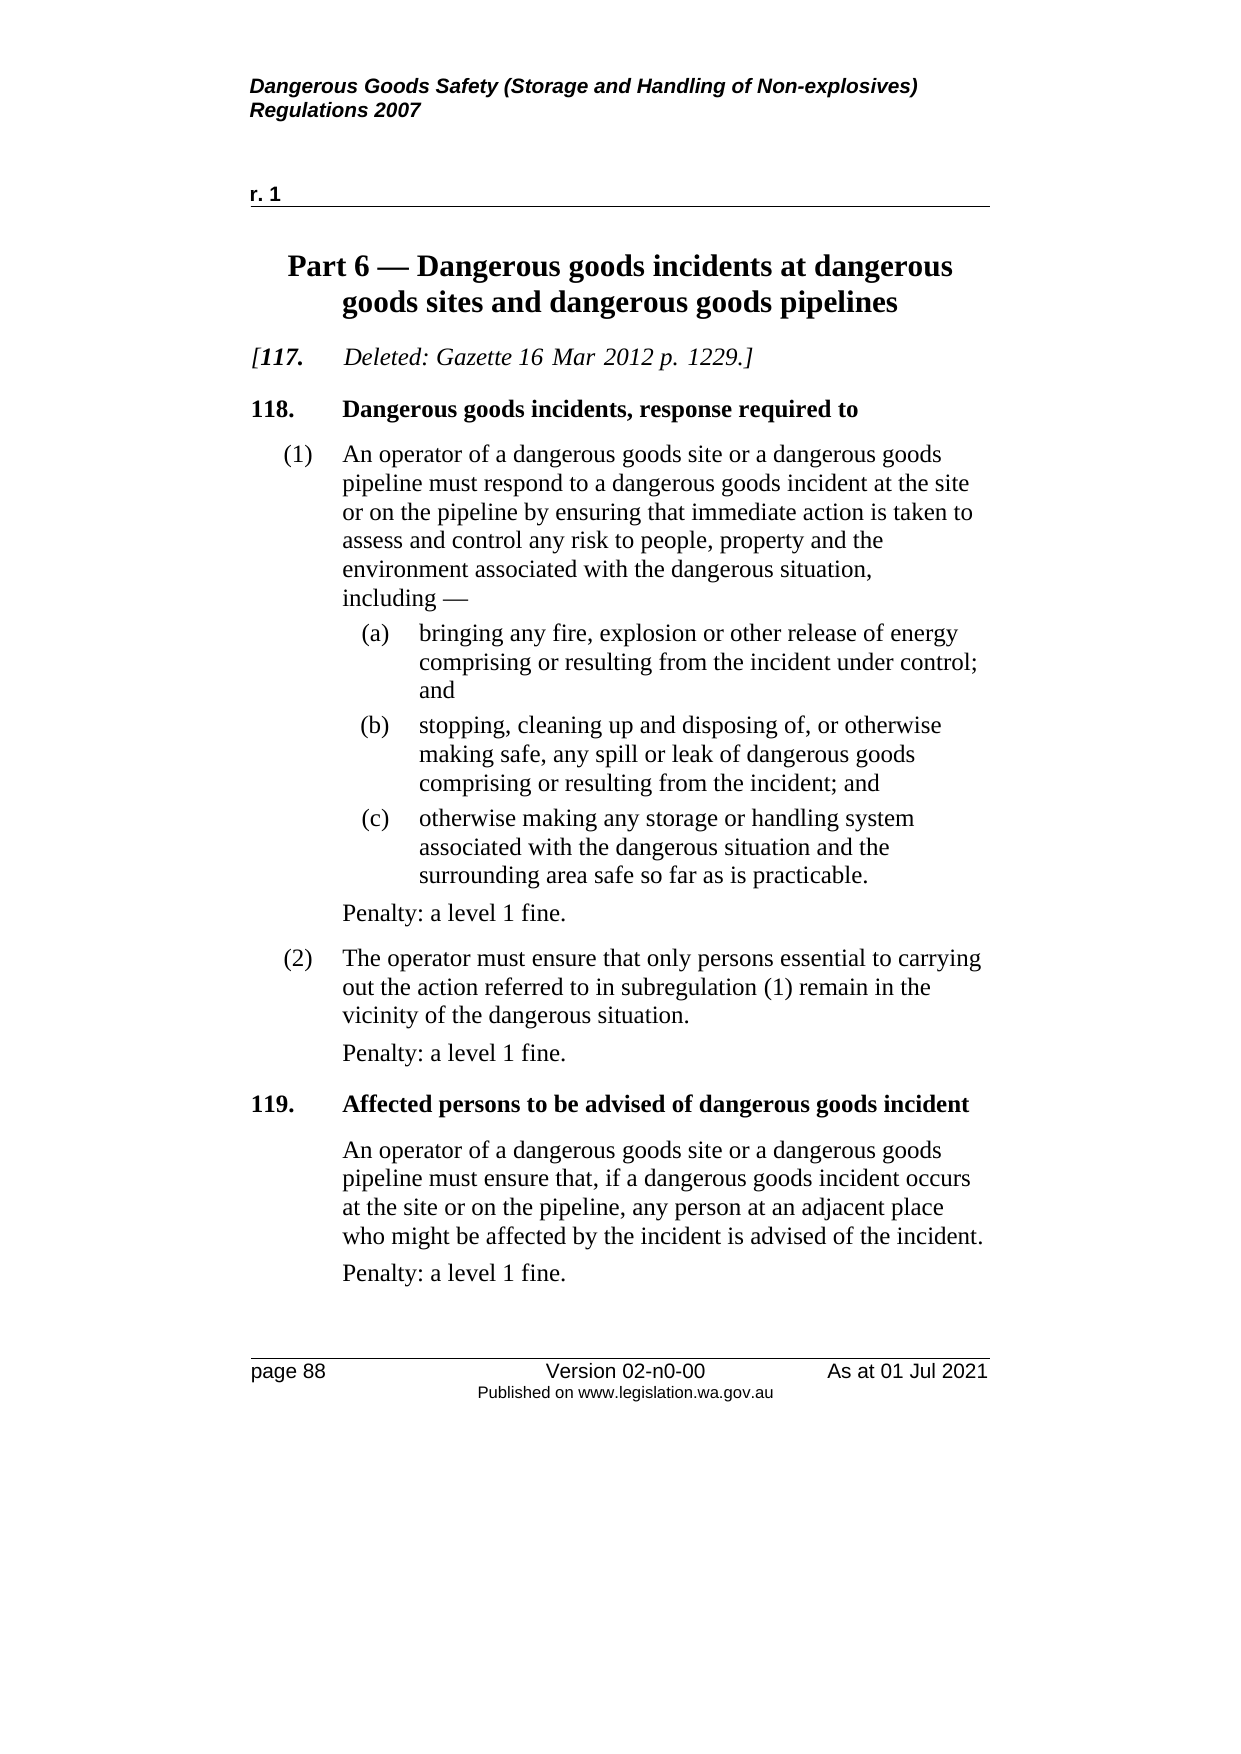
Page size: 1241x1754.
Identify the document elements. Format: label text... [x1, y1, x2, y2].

text Penalty: a level 1 fine. [251, 1038, 990, 1066]
text (a) bringing any fire, explosion or other release of energy comprising or resulting from the incident under control; and [251, 618, 990, 704]
text [117. Deleted: Gazette 16 Mar 2012 p. 1229.] [251, 342, 990, 371]
text An operator of a dangerous goods site or a dangerous goods pipeline must ensure that, if a dangerous goods incident occurs at the site or on the pipeline, any person at an adjacent place who might be affected by the incident is advised of the incident. [251, 1135, 990, 1250]
text (2) The operator must ensure that only persons essential to carrying out the action referred to in subregulation (1) remain in the vicinity of the dangerous situation. [251, 943, 990, 1029]
subtitle Part 6 — Dangerous goods incidents at dangerous goods sites and dangerous goods pipelines [251, 247, 990, 319]
text Penalty: a level 1 fine. [251, 1258, 990, 1287]
subtitle 119. Affected persons to be advised of dangerous goods incident [251, 1089, 990, 1118]
text (1) An operator of a dangerous goods site or a dangerous goods pipeline must respond to a dangerous goods incident at the site or on the pipeline by ensuring that immediate action is taken to assess and control any risk to people, property and the environment associated with the dangerous situation, including — [251, 439, 990, 612]
subtitle 118. Dangerous goods incidents, response required to [251, 394, 990, 423]
text (b) stopping, cleaning up and disposing of, or otherwise making safe, any spill or leak of dangerous goods comprising or resulting from the incident; and [251, 711, 990, 797]
text Penalty: a level 1 fine. [251, 898, 990, 926]
text (c) otherwise making any storage or handling system associated with the dangerous situation and the surrounding area safe so far as is practicable. [251, 803, 990, 889]
